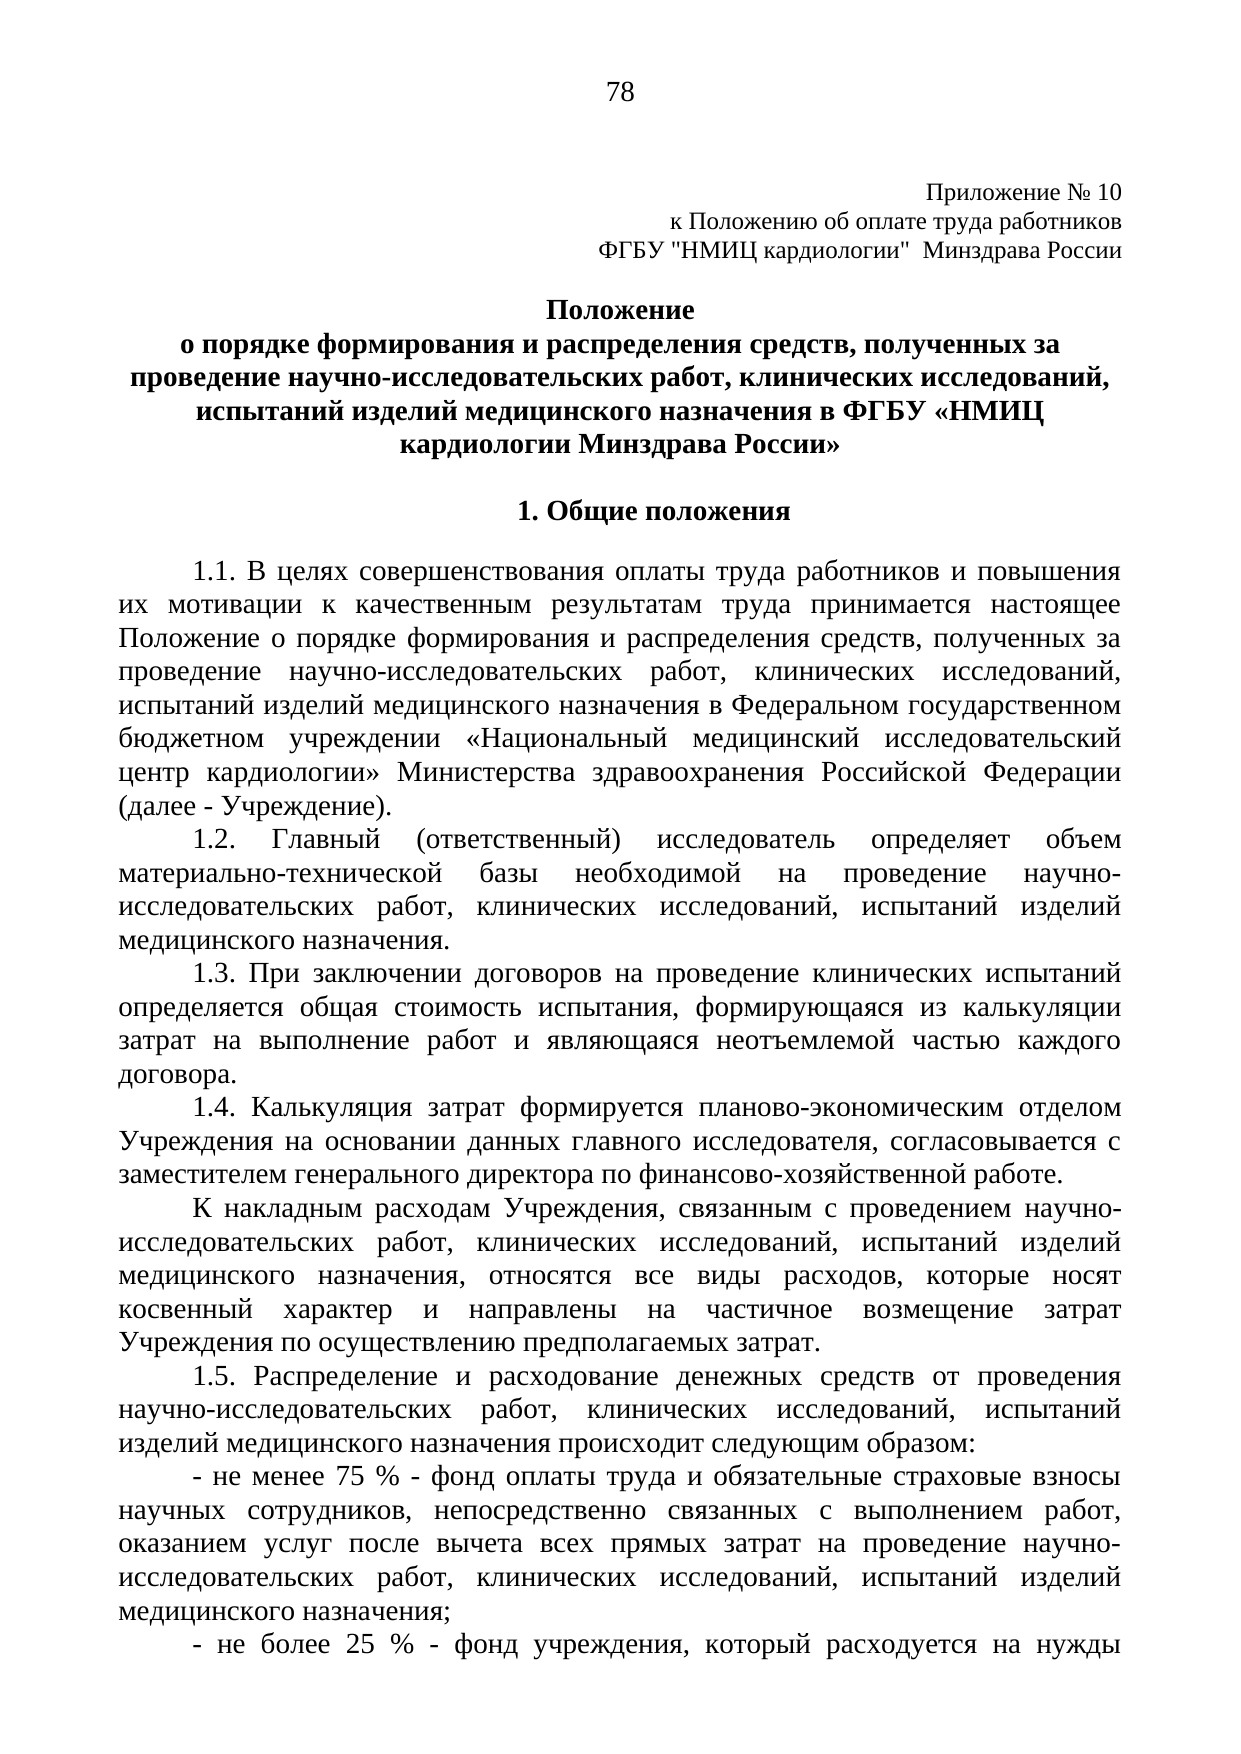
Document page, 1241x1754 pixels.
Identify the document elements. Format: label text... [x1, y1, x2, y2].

text 1.5. Распределение и расходование денежных средств от проведения научно-исследовательских работ, клинических исследований, испытаний изделий медицинского назначения происходит следующим образом: [118, 1358, 1122, 1458]
text к Положению об оплате труда работников [118, 206, 1122, 235]
text 1.2. Главный (ответственный) исследователь определяет объем материально-технической базы необходимой на проведение научно-исследовательских работ, клинических исследований, испытаний изделий медицинского назначения. [118, 821, 1122, 955]
text К накладным расходам Учреждения, связанным с проведением научно-исследовательских работ, клинических исследований, испытаний изделий медицинского назначения, относятся все виды расходов, которые носят косвенный характер и направлены на частичное возмещение затрат Учреждения по осуществлению предполагаемых затрат. [118, 1190, 1122, 1358]
text - не менее 75 % - фонд оплаты труда и обязательные страховые взносы научных сотрудников, непосредственно связанных с выполнением работ, оказанием услуг после вычета всех прямых затрат на проведение научно-исследовательских работ, клинических исследований, испытаний изделий медицинского назначения; [118, 1458, 1122, 1626]
text 1.3. При заключении договоров на проведение клинических испытаний определяется общая стоимость испытания, формирующаяся из калькуляции затрат на выполнение работ и являющаяся неотъемлемой частью каждого договора. [118, 955, 1122, 1089]
text 1.1. В целях совершенствования оплаты труда работников и повышения их мотивации к качественным результатам труда принимается настоящее Положение о порядке формирования и распределения средств, полученных за проведение научно-исследовательских работ, клинических исследований, испытаний изделий медицинского назначения в Федеральном государственном бюджетном учреждении «Национальный медицинский исследовательский центр кардиологии» Министерства здравоохранения Российской Федерации (далее - Учреждение). [118, 553, 1122, 821]
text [118, 1626, 1122, 1660]
text ФГБУ "НМИЦ кардиологии" Минздрава России [118, 235, 1122, 263]
text 1. Общие положения [118, 493, 1122, 527]
text Приложение № 10 [708, 177, 1122, 206]
text о порядке формирования и распределения средств, полученных за проведение научно-исследовательских работ, клинических исследований, испытаний изделий медицинского назначения в ФГБУ «НМИЦ кардиологии Минздрава России» [118, 326, 1122, 460]
text Положение [118, 292, 1122, 326]
text 1.4. Калькуляция затрат формируется планово-экономическим отделом Учреждения на основании данных главного исследователя, согласовывается с заместителем генерального директора по финансово-хозяйственной работе. [118, 1089, 1122, 1190]
